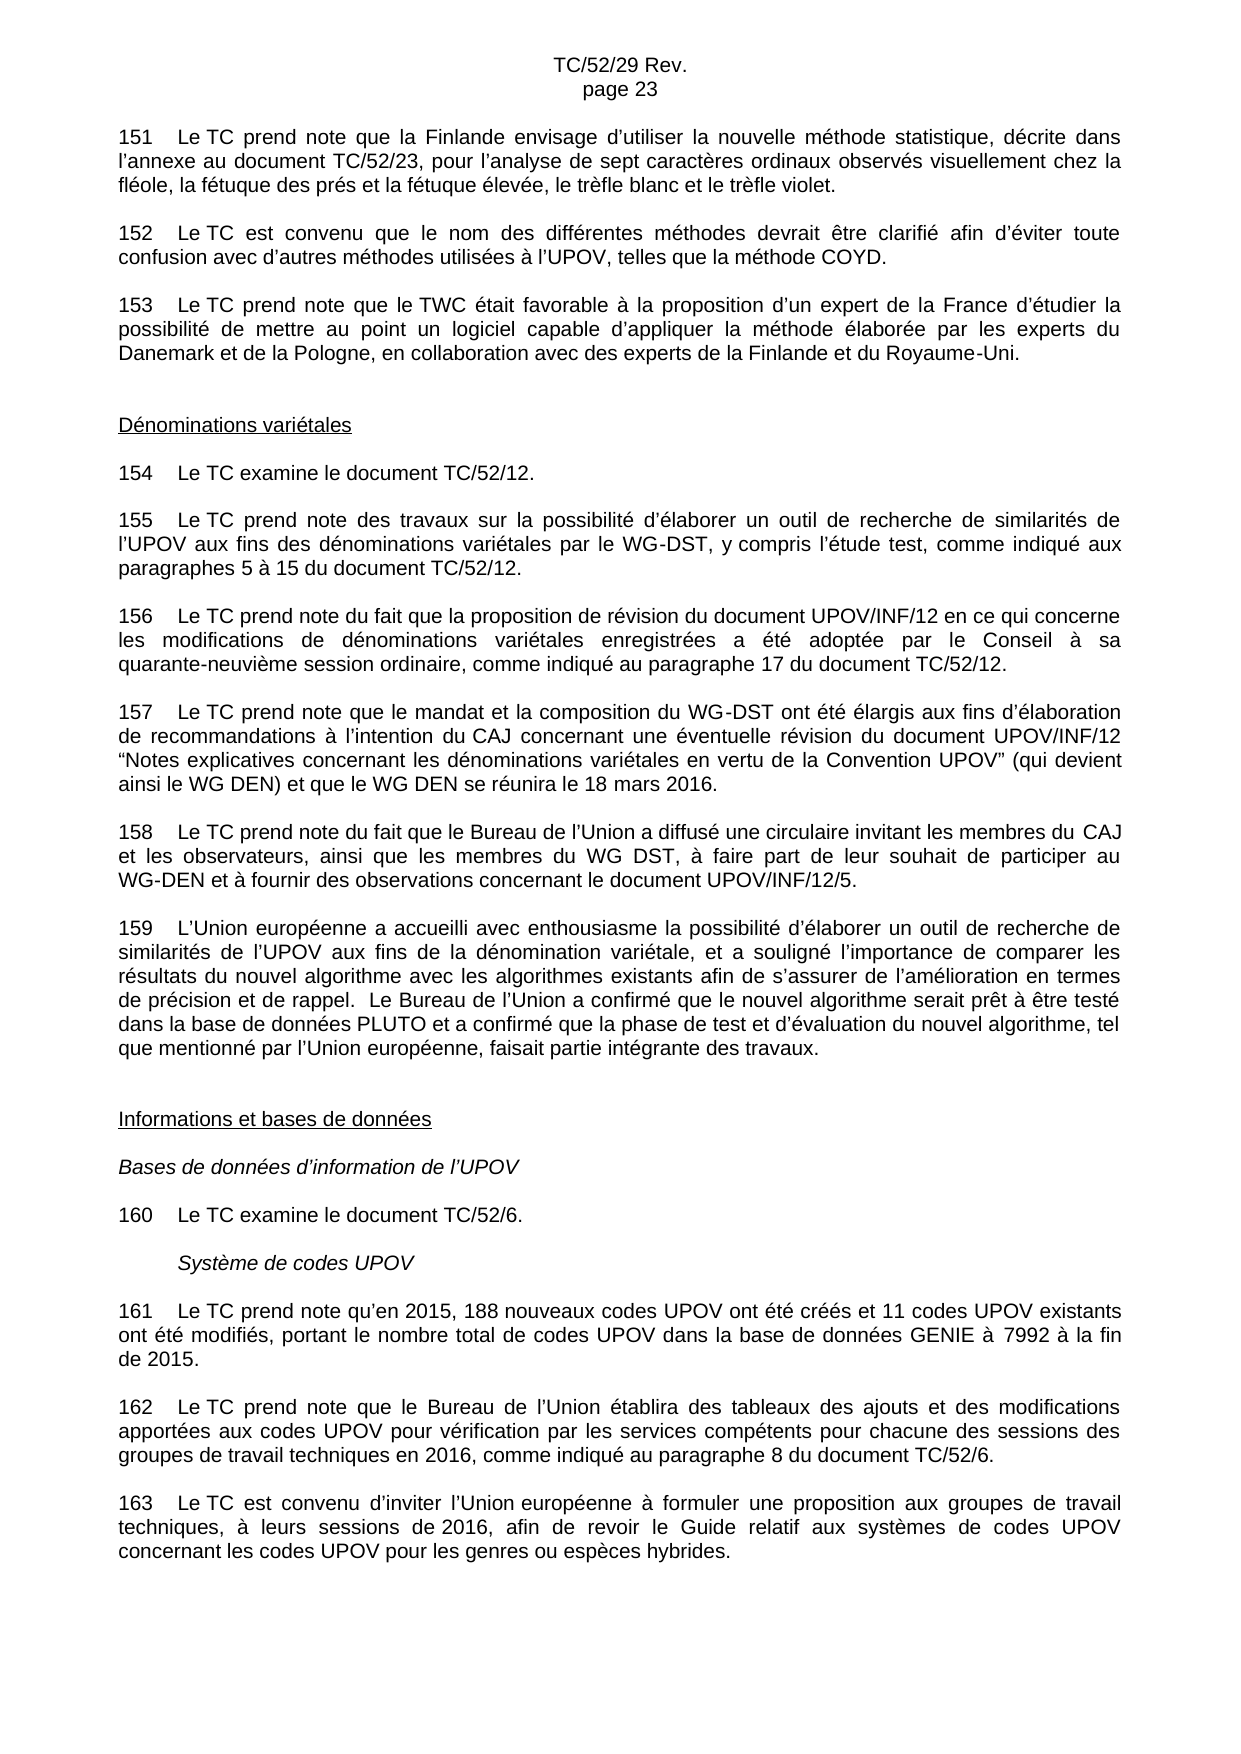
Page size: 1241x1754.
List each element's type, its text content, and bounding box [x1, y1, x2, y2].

text Le TC prend note que le TWC était favorable à la proposition d’un expert de la France d’étudier la possibilité de mettre au point un logiciel capable d’appliquer la méthode élaborée par les experts du Danemark et de la Pologne, en collaboration avec des experts de la Finlande et du Royaume-Uni. [118, 293, 1122, 364]
text Le TC prend note que le Bureau de l’Union établira des tableaux des ajouts et des modifications apportées aux codes UPOV pour vérification par les services compétents pour chacune des sessions des groupes de travail techniques en 2016, comme indiqué au paragraphe 8 du document TC/52/6. [118, 1395, 1122, 1467]
text Le TC est convenu que le nom des différentes méthodes devrait être clarifié afin d’éviter toute confusion avec d’autres méthodes utilisées à l’UPOV, telles que la méthode COYD. [118, 221, 1122, 269]
subtitle Dénominations variétales [118, 412, 1122, 436]
text L’Union européenne a accueilli avec enthousiasme la possibilité d’élaborer un outil de recherche de similarités de l’UPOV aux fins de la dénomination variétale, et a souligné l’importance de comparer les résultats du nouvel algorithme avec les algorithmes existants afin de s’assurer de l’amélioration en termes de précision et de rappel. Le Bureau de l’Union a confirmé que le nouvel algorithme serait prêt à être testé dans la base de données PLUTO et a confirmé que la phase de test et d’évaluation du nouvel algorithme, tel que mentionné par l’Union européenne, faisait partie intégrante des travaux. [118, 916, 1122, 1059]
text Le TC prend note qu’en 2015, 188 nouveaux codes UPOV ont été créés et 11 codes UPOV existants ont été modifiés, portant le nombre total de codes UPOV dans la base de données GENIE à 7992 à la fin de 2015. [118, 1299, 1122, 1371]
text Le TC prend note des travaux sur la possibilité d’élaborer un outil de recherche de similarités de l’UPOV aux fins des dénominations variétales par le WG-DST, y compris l’étude test, comme indiqué aux paragraphes 5 à 15 du document TC/52/12. [118, 508, 1122, 580]
text Le TC prend note du fait que la proposition de révision du document UPOV/INF/12 en ce qui concerne les modifications de dénominations variétales enregistrées a été adoptée par le Conseil à sa quarante-neuvième session ordinaire, comme indiqué au paragraphe 17 du document TC/52/12. [118, 604, 1122, 676]
text Le TC examine le document TC/52/12. [118, 460, 1122, 484]
text Le TC prend note que le mandat et la composition du WG-DST ont été élargis aux fins d’élaboration de recommandations à l’intention du CAJ concernant une éventuelle révision du document UPOV/INF/12 “Notes explicatives concernant les dénominations variétales en vertu de la Convention UPOV” (qui devient ainsi le WG DEN) et que le WG DEN se réunira le 18 mars 2016. [118, 700, 1122, 796]
text Le TC examine le document TC/52/6. [118, 1203, 1122, 1227]
text Le TC est convenu d’inviter l’Union européenne à formuler une proposition aux groupes de travail techniques, à leurs sessions de 2016, afin de revoir le Guide relatif aux systèmes de codes UPOV concernant les codes UPOV pour les genres ou espèces hybrides. [118, 1491, 1122, 1562]
text Le TC prend note du fait que le Bureau de l’Union a diffusé une circulaire invitant les membres du CAJ et les observateurs, ainsi que les membres du WG DST, à faire part de leur souhait de participer au WG-DEN et à fournir des observations concernant le document UPOV/INF/12/5. [118, 820, 1122, 892]
text Le TC prend note que la Finlande envisage d’utiliser la nouvelle méthode statistique, décrite dans l’annexe au document TC/52/23, pour l’analyse de sept caractères ordinaux observés visuellement chez la fléole, la fétuque des prés et la fétuque élevée, le trèfle blanc et le trèfle violet. [118, 125, 1122, 197]
subtitle Informations et bases de données [118, 1107, 1122, 1131]
subtitle Bases de données d’information de l’UPOV [118, 1155, 1122, 1179]
subtitle Système de codes UPOV [177, 1251, 1122, 1275]
